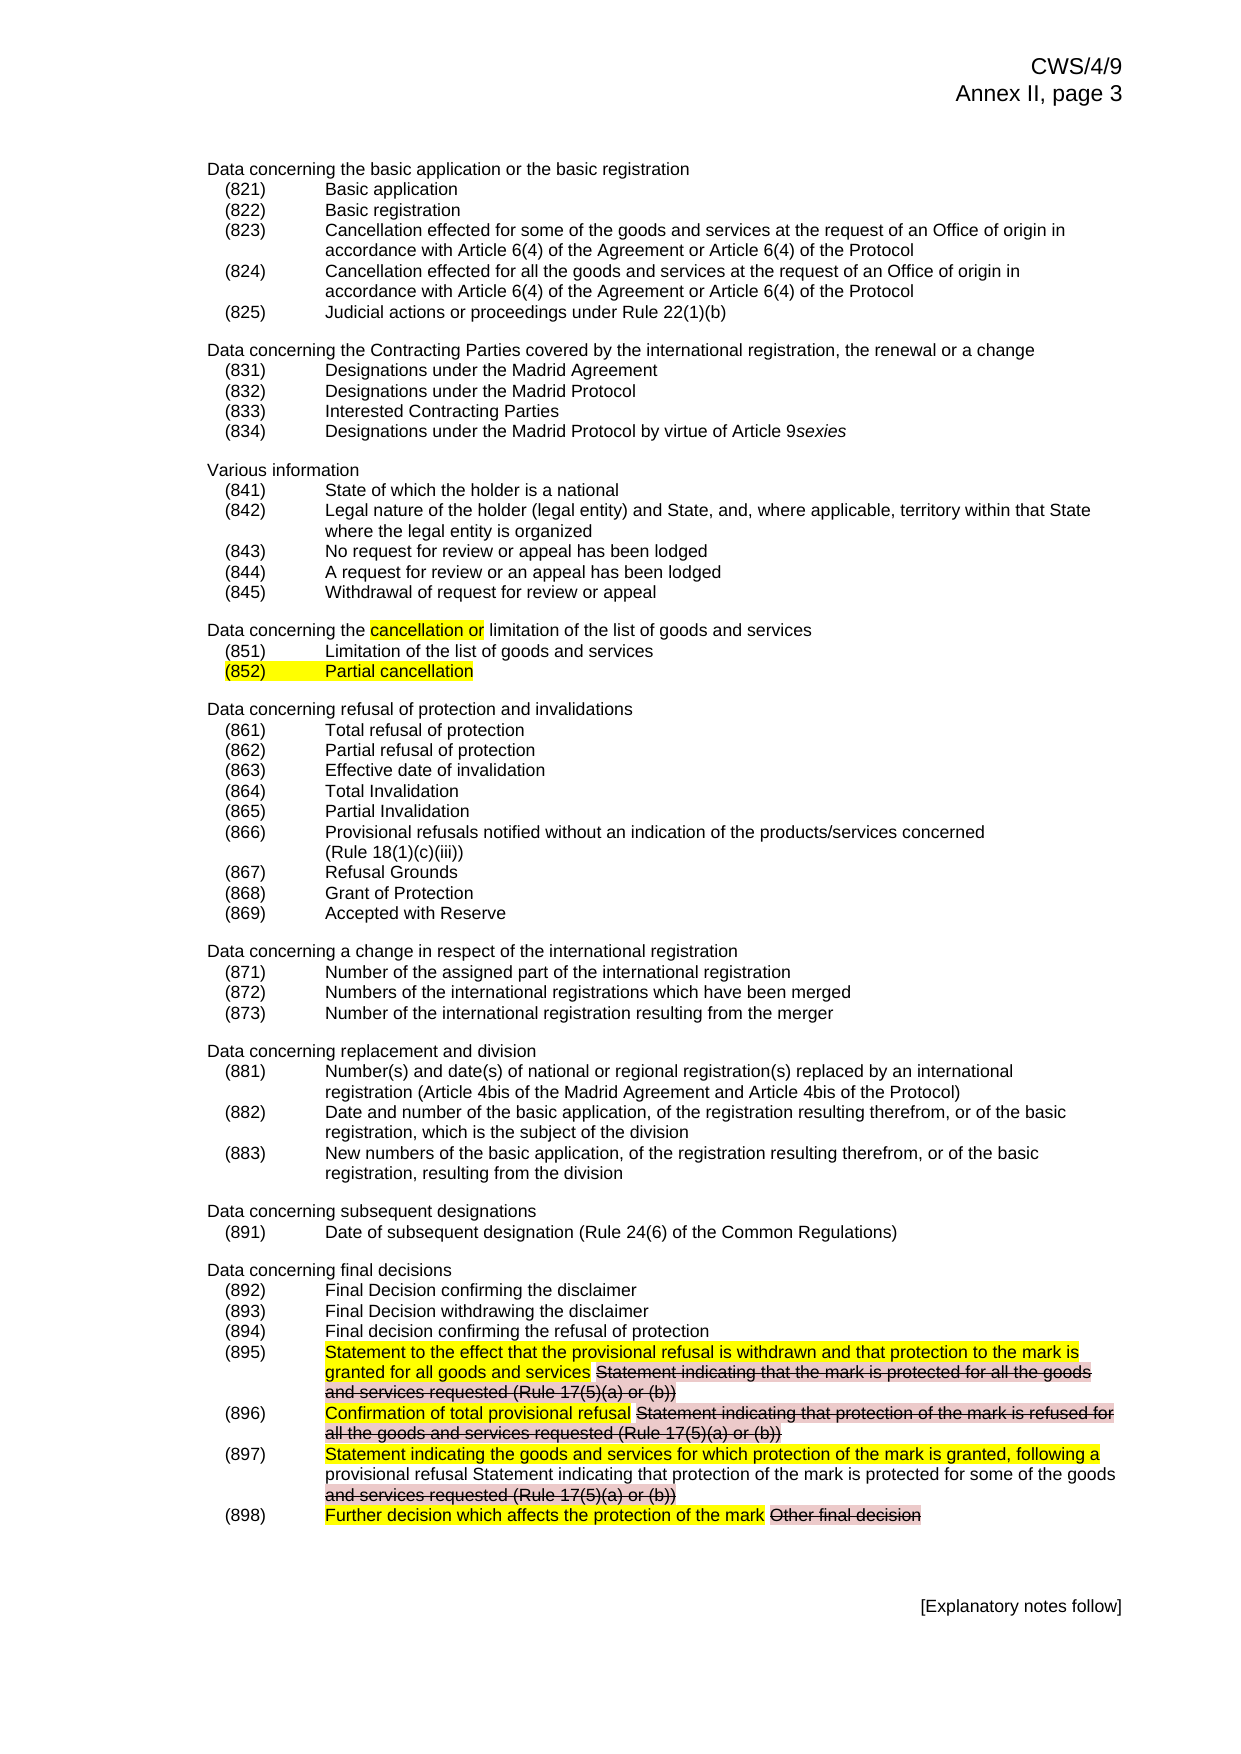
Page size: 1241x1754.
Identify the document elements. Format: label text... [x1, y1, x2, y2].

list Data concerning subsequent designations (891) Date of subsequent designation (Rule 24(6) of the Common Regulations) [207, 1201, 1122, 1242]
list Data concerning final decisions (892) Final Decision confirming the disclaimer (893) Final Decision withdrawing the disclaimer (894) Final decision confirming the refusal of protection (895) Statement to the effect that the provisional refusal is withdrawn and that protection to the mark is granted for all goods and services Statement indicating that the mark is protected for all the goods and services requested (Rule 17(5)(a) or (b)) (896) Confirmation of total provisional refusal Statement indicating that protection of the mark is refused for all the goods and services requested (Rule 17(5)(a) or (b)) (897) Statement indicating the goods and services for which protection of the mark is granted, following a provisional refusal Statement indicating that protection of the mark is protected for some of the goods and services requested (Rule 17(5)(a) or (b)) (898) Further decision which affects the protection of the mark Other final decision [207, 1260, 1122, 1525]
list Data concerning refusal of protection and invalidations (861) Total refusal of protection (862) Partial refusal of protection (863) Effective date of invalidation (864) Total Invalidation (865) Partial Invalidation (866) Provisional refusals notified without an indication of the products/services concerned (Rule 18(1)(c)(iii)) (867) Refusal Grounds (868) Grant of Protection (869) Accepted with Reserve [207, 699, 1122, 923]
list Data concerning the cancellation or limitation of the list of goods and services (851) Limitation of the list of goods and services (852) Partial cancellation [207, 620, 1122, 681]
list Data concerning a change in respect of the international registration (871) Number of the assigned part of the international registration (872) Numbers of the international registrations which have been merged (873) Number of the international registration resulting from the merger [207, 941, 1122, 1023]
text [Explanatory notes follow] [148, 1596, 1122, 1616]
list Data concerning replacement and division (881) Number(s) and date(s) of national or regional registration(s) replaced by an international registration (Article 4bis of the Madrid Agreement and Article 4bis of the Protocol) (882) Date and number of the basic application, of the registration resulting therefrom, or of the basic registration, which is the subject of the division (883) New numbers of the basic application, of the registration resulting therefrom, or of the basic registration, resulting from the division [207, 1041, 1122, 1183]
list Various information (841) State of which the holder is a national (842) Legal nature of the holder (legal entity) and State, and, where applicable, territory within that State where the legal entity is organized (843) No request for review or appeal has been lodged (844) A request for review or an appeal has been lodged (845) Withdrawal of request for review or appeal [207, 459, 1122, 602]
list Data concerning the basic application or the basic registration (821) Basic application (822) Basic registration (823) Cancellation effected for some of the goods and services at the request of an Office of origin in accordance with Article 6(4) of the Agreement or Article 6(4) of the Protocol (824) Cancellation effected for all the goods and services at the request of an Office of origin in accordance with Article 6(4) of the Agreement or Article 6(4) of the Protocol (825) Judicial actions or proceedings under Rule 22(1)(b) [207, 158, 1122, 322]
list Data concerning the Contracting Parties covered by the international registration, the renewal or a change (831) Designations under the Madrid Agreement (832) Designations under the Madrid Protocol (833) Interested Contracting Parties (834) Designations under the Madrid Protocol by virtue of Article 9sexies [207, 339, 1122, 442]
